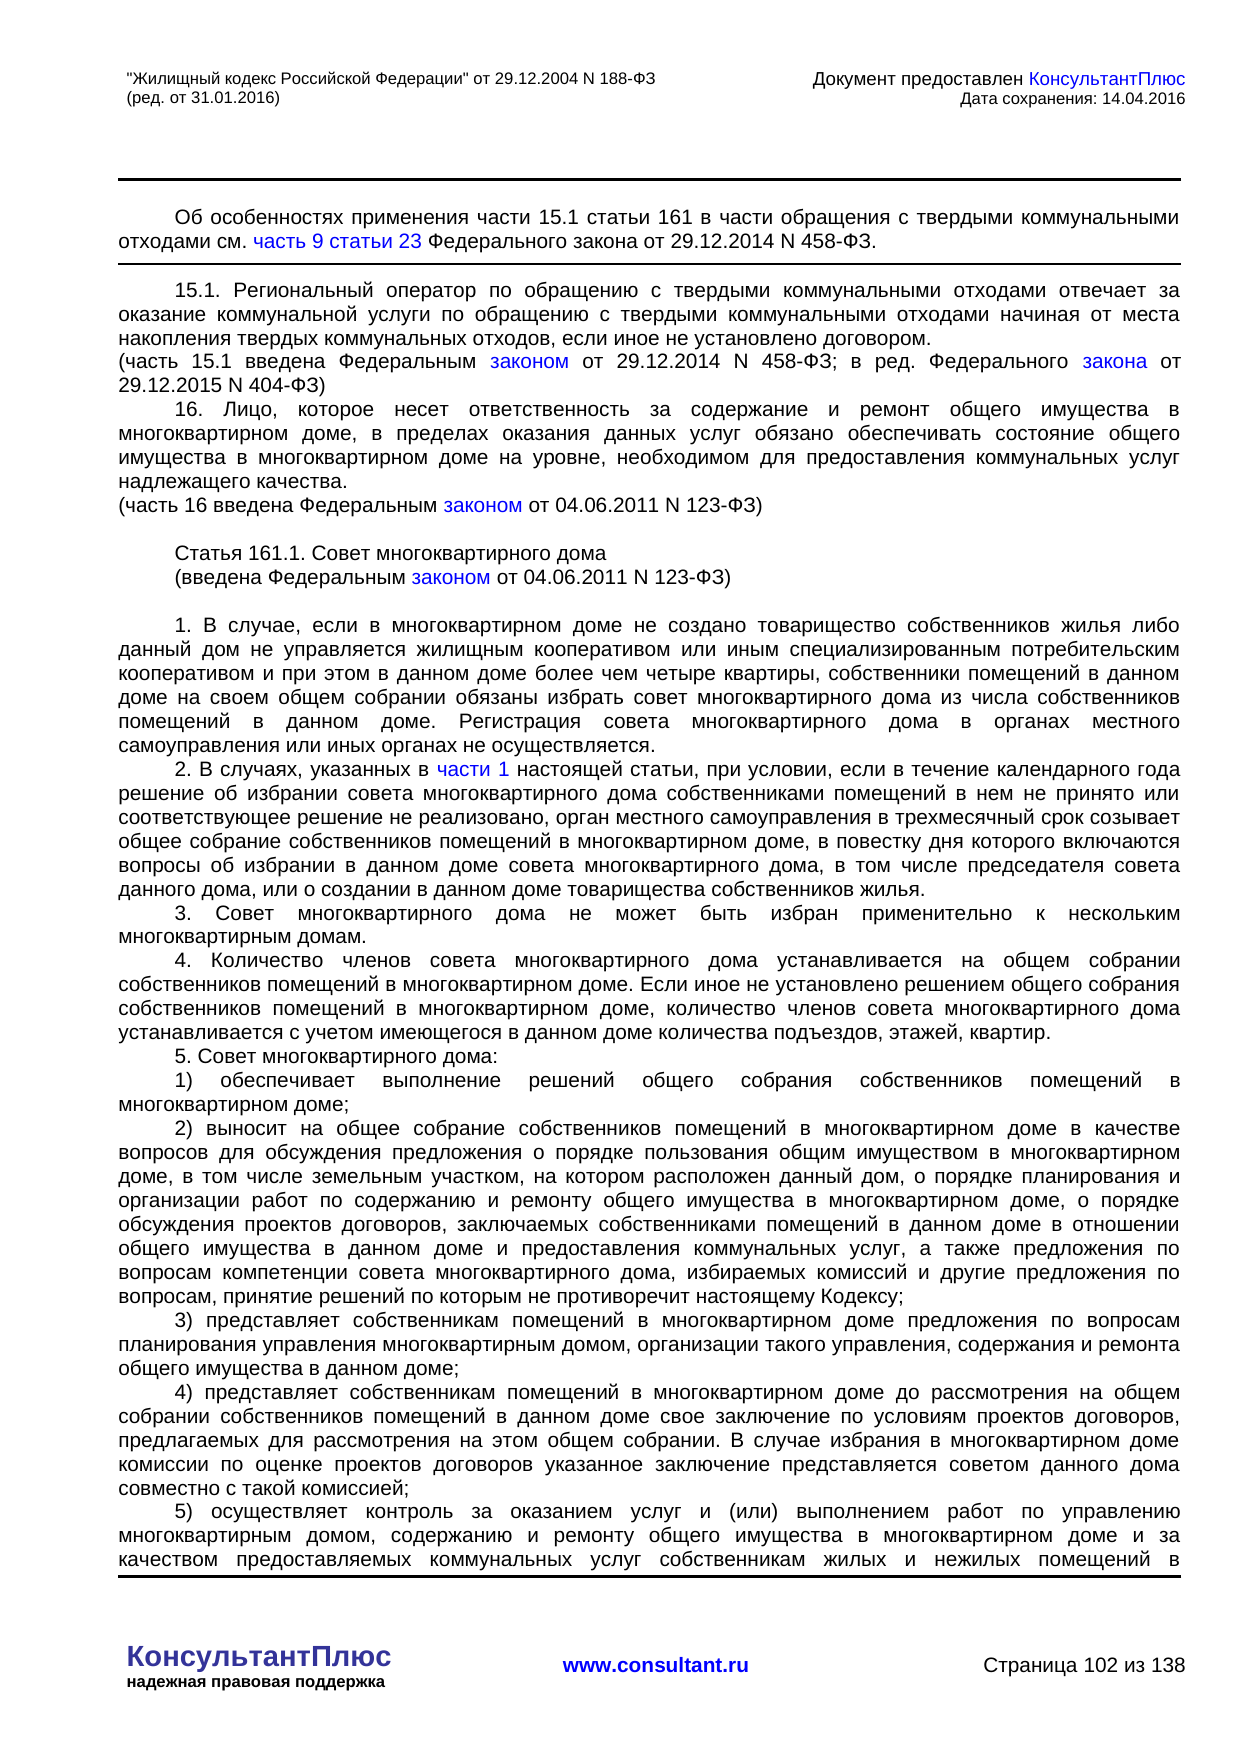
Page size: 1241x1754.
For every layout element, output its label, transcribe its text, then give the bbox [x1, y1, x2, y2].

text (введена Федеральным законом от 04.06.2011 N 123-ФЗ) [118, 565, 1181, 589]
text 16. Лицо, которое несет ответственность за содержание и ремонт общего имущества в многоквартирном доме, в пределах оказания данных услуг обязано обеспечивать состояние общего имущества в многоквартирном доме на уровне, необходимом для предоставления коммунальных услуг надлежащего качества. [118, 397, 1181, 493]
text 1) обеспечивает выполнение решений общего собрания собственников помещений в многоквартирном доме; [118, 1068, 1181, 1116]
text 4) представляет собственникам помещений в многоквартирном доме до рассмотрения на общем собрании собственников помещений в данном доме свое заключение по условиям проектов договоров, предлагаемых для рассмотрения на этом общем собрании. В случае избрания в многоквартирном доме комиссии по оценке проектов договоров указанное заключение представляется советом данного дома совместно с такой комиссией; [118, 1379, 1181, 1499]
text 5. Совет многоквартирного дома: [118, 1044, 1181, 1068]
text 4. Количество членов совета многоквартирного дома устанавливается на общем собрании собственников помещений в многоквартирном доме. Если иное не установлено решением общего собрания собственников помещений в многоквартирном доме, количество членов совета многоквартирного дома устанавливается с учетом имеющегося в данном доме количества подъездов, этажей, квартир. [118, 948, 1181, 1044]
text 3. Совет многоквартирного дома не может быть избран применительно к нескольким многоквартирным домам. [118, 900, 1181, 948]
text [118, 1499, 1181, 1571]
text Статья 161.1. Совет многоквартирного дома [118, 541, 1181, 565]
text 3) представляет собственникам помещений в многоквартирном доме предложения по вопросам планирования управления многоквартирным домом, организации такого управления, содержания и ремонта общего имущества в данном доме; [118, 1308, 1181, 1379]
text (часть 15.1 введена Федеральным законом от 29.12.2014 N 458-ФЗ; в ред. Федерального закона от 29.12.2015 N 404-ФЗ) [118, 349, 1181, 397]
text 2. В случаях, указанных в части 1 настоящей статьи, при условии, если в течение календарного года решение об избрании совета многоквартирного дома собственниками помещений в нем не принято или соответствующее решение не реализовано, орган местного самоуправления в трехмесячный срок созывает общее собрание собственников помещений в многоквартирном доме, в повестку дня которого включаются вопросы об избрании в данном доме совета многоквартирного дома, в том числе председателя совета данного дома, или о создании в данном доме товарищества собственников жилья. [118, 757, 1181, 900]
text Об особенностях применения части 15.1 статьи 161 в части обращения с твердыми коммунальными отходами см. часть 9 статьи 23 Федерального закона от 29.12.2014 N 458-ФЗ. [118, 205, 1181, 253]
text 1. В случае, если в многоквартирном доме не создано товарищество собственников жилья либо данный дом не управляется жилищным кооперативом или иным специализированным потребительским кооперативом и при этом в данном доме более чем четыре квартиры, собственники помещений в данном доме на своем общем собрании обязаны избрать совет многоквартирного дома из числа собственников помещений в данном доме. Регистрация совета многоквартирного дома в органах местного самоуправления или иных органах не осуществляется. [118, 613, 1181, 757]
text (часть 16 введена Федеральным законом от 04.06.2011 N 123-ФЗ) [118, 493, 1181, 517]
text 15.1. Региональный оператор по обращению с твердыми коммунальными отходами отвечает за оказание коммунальной услуги по обращению с твердыми коммунальными отходами начиная от места накопления твердых коммунальных отходов, если иное не установлено договором. [118, 277, 1181, 349]
text 2) выносит на общее собрание собственников помещений в многоквартирном доме в качестве вопросов для обсуждения предложения о порядке пользования общим имуществом в многоквартирном доме, в том числе земельным участком, на котором расположен данный дом, о порядке планирования и организации работ по содержанию и ремонту общего имущества в многоквартирном доме, о порядке обсуждения проектов договоров, заключаемых собственниками помещений в данном доме в отношении общего имущества в данном доме и предоставления коммунальных услуг, а также предложения по вопросам компетенции совета многоквартирного дома, избираемых комиссий и другие предложения по вопросам, принятие решений по которым не противоречит настоящему Кодексу; [118, 1116, 1181, 1308]
